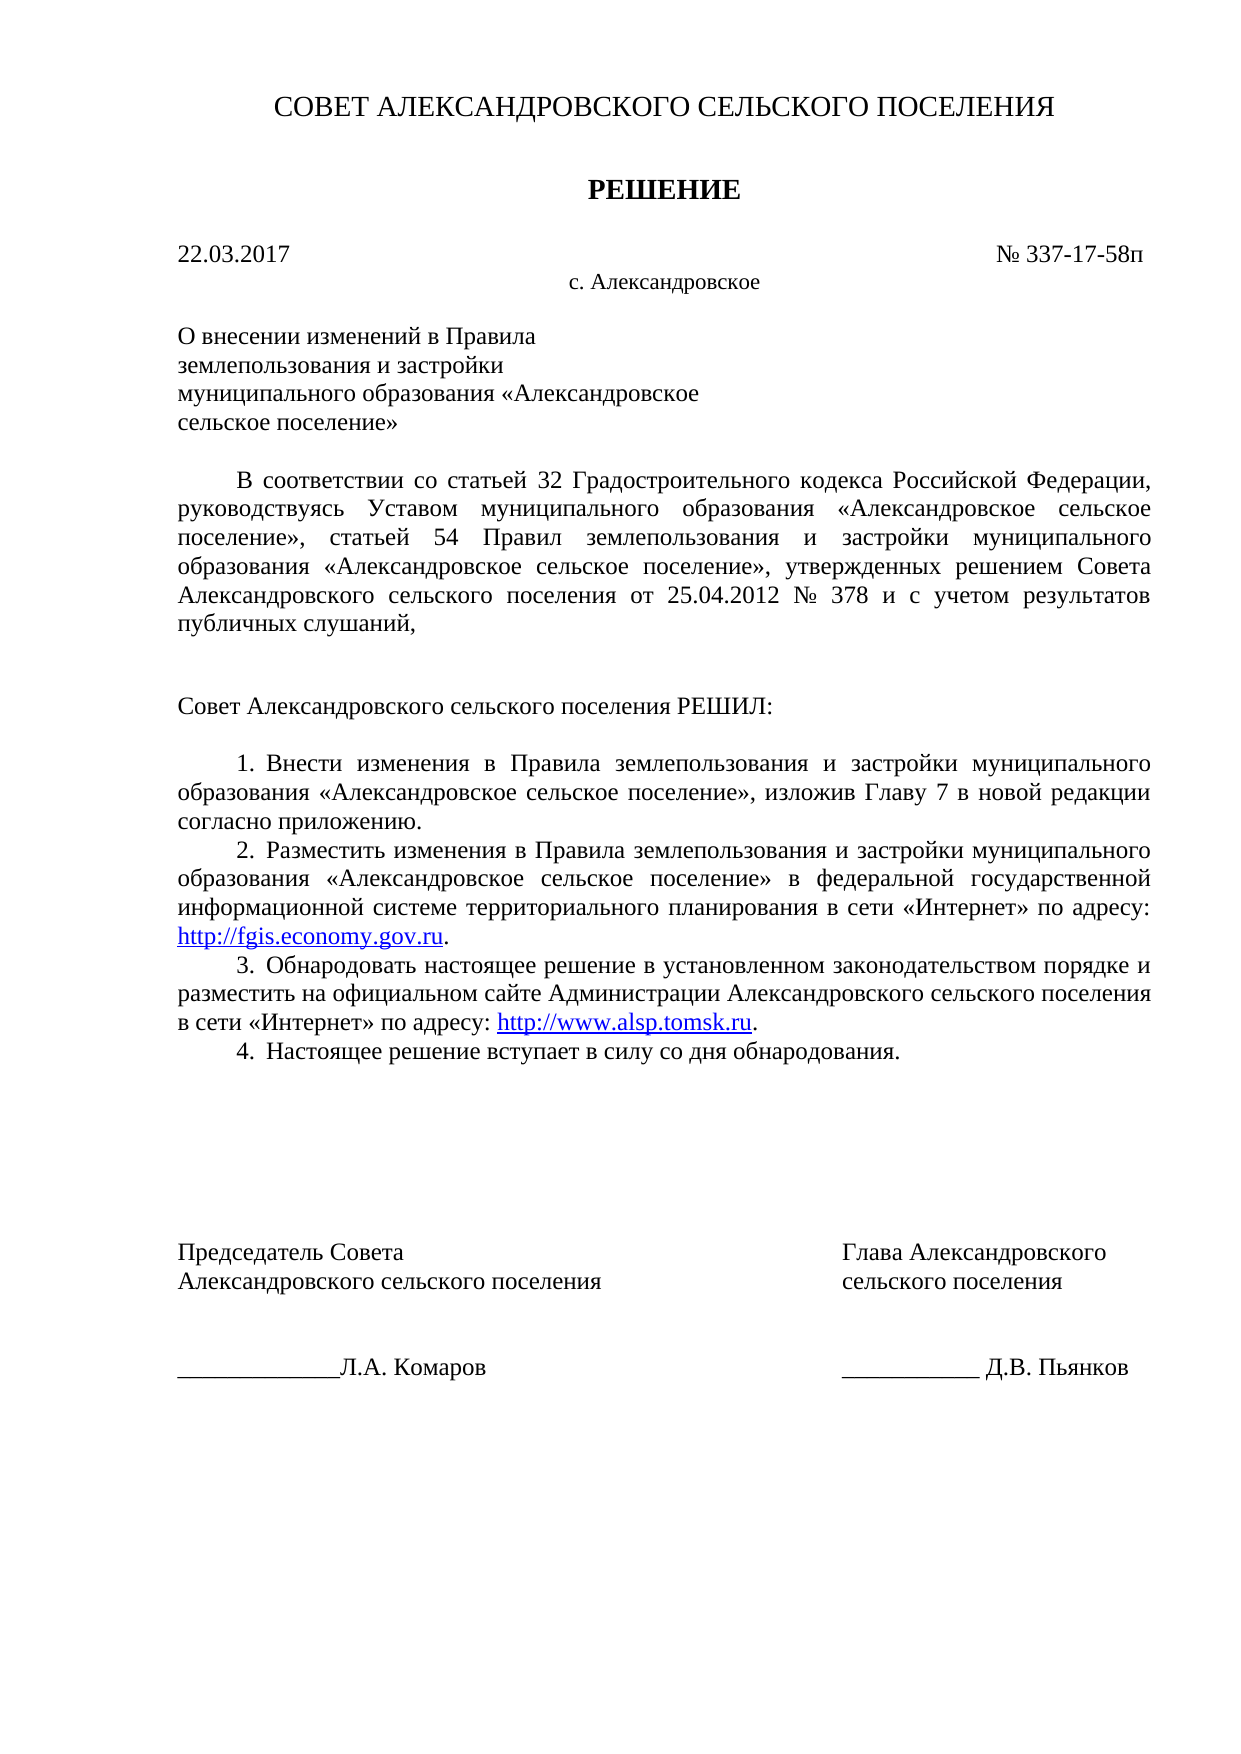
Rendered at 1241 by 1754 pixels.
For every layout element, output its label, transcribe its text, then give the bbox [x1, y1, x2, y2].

text Совет Александровского сельского поселения [177, 89, 1152, 122]
text муниципального образования «Александровское [177, 378, 1152, 407]
list Настоящее решение вступает в силу со дня обнародования. [177, 1036, 1152, 1065]
text Совет Александровского сельского поселения РЕШИЛ: [177, 691, 1152, 720]
text 22.03.2017 № 337-17-58п [177, 239, 1152, 268]
text Председатель Совета Глава Александровского [177, 1237, 1152, 1266]
subtitle РЕШЕНИЕ [177, 172, 1152, 206]
text Александровского сельского поселения сельского поселения [177, 1266, 1152, 1295]
text землепользования и застройки [177, 350, 1152, 378]
list Обнародовать настоящее решение в установленном законодательством порядке и разместить на официальном сайте Администрации Александровского сельского поселения в сети «Интернет» по адресу: http://www.alsp.tomsk.ru. [177, 950, 1152, 1036]
text В соответствии со статьей 32 Градостроительного кодекса Российской Федерации, руководствуясь Уставом муниципального образования «Александровское сельское поселение», статьей 54 Правил землепользования и застройки муниципального образования «Александровское сельское поселение», утвержденных решением Совета Александровского сельского поселения от 25.04.2012 № 378 и с учетом результатов публичных слушаний, [177, 465, 1152, 637]
list Разместить изменения в Правила землепользования и застройки муниципального образования «Александровское сельское поселение» в федеральной государственной информационной системе территориального планирования в сети «Интернет» по адресу: http://fgis.economy.gov.ru. [177, 835, 1152, 950]
text _____________Л.А. Комаров ___________ Д.В. Пьянков [177, 1352, 1152, 1381]
text с. Александровское [177, 268, 1152, 294]
text О внесении изменений в Правила [177, 321, 1152, 350]
list Внести изменения в Правила землепользования и застройки муниципального образования «Александровское сельское поселение», изложив Главу 7 в новой редакции согласно приложению. [177, 748, 1152, 835]
text сельское поселение» [177, 407, 1152, 436]
